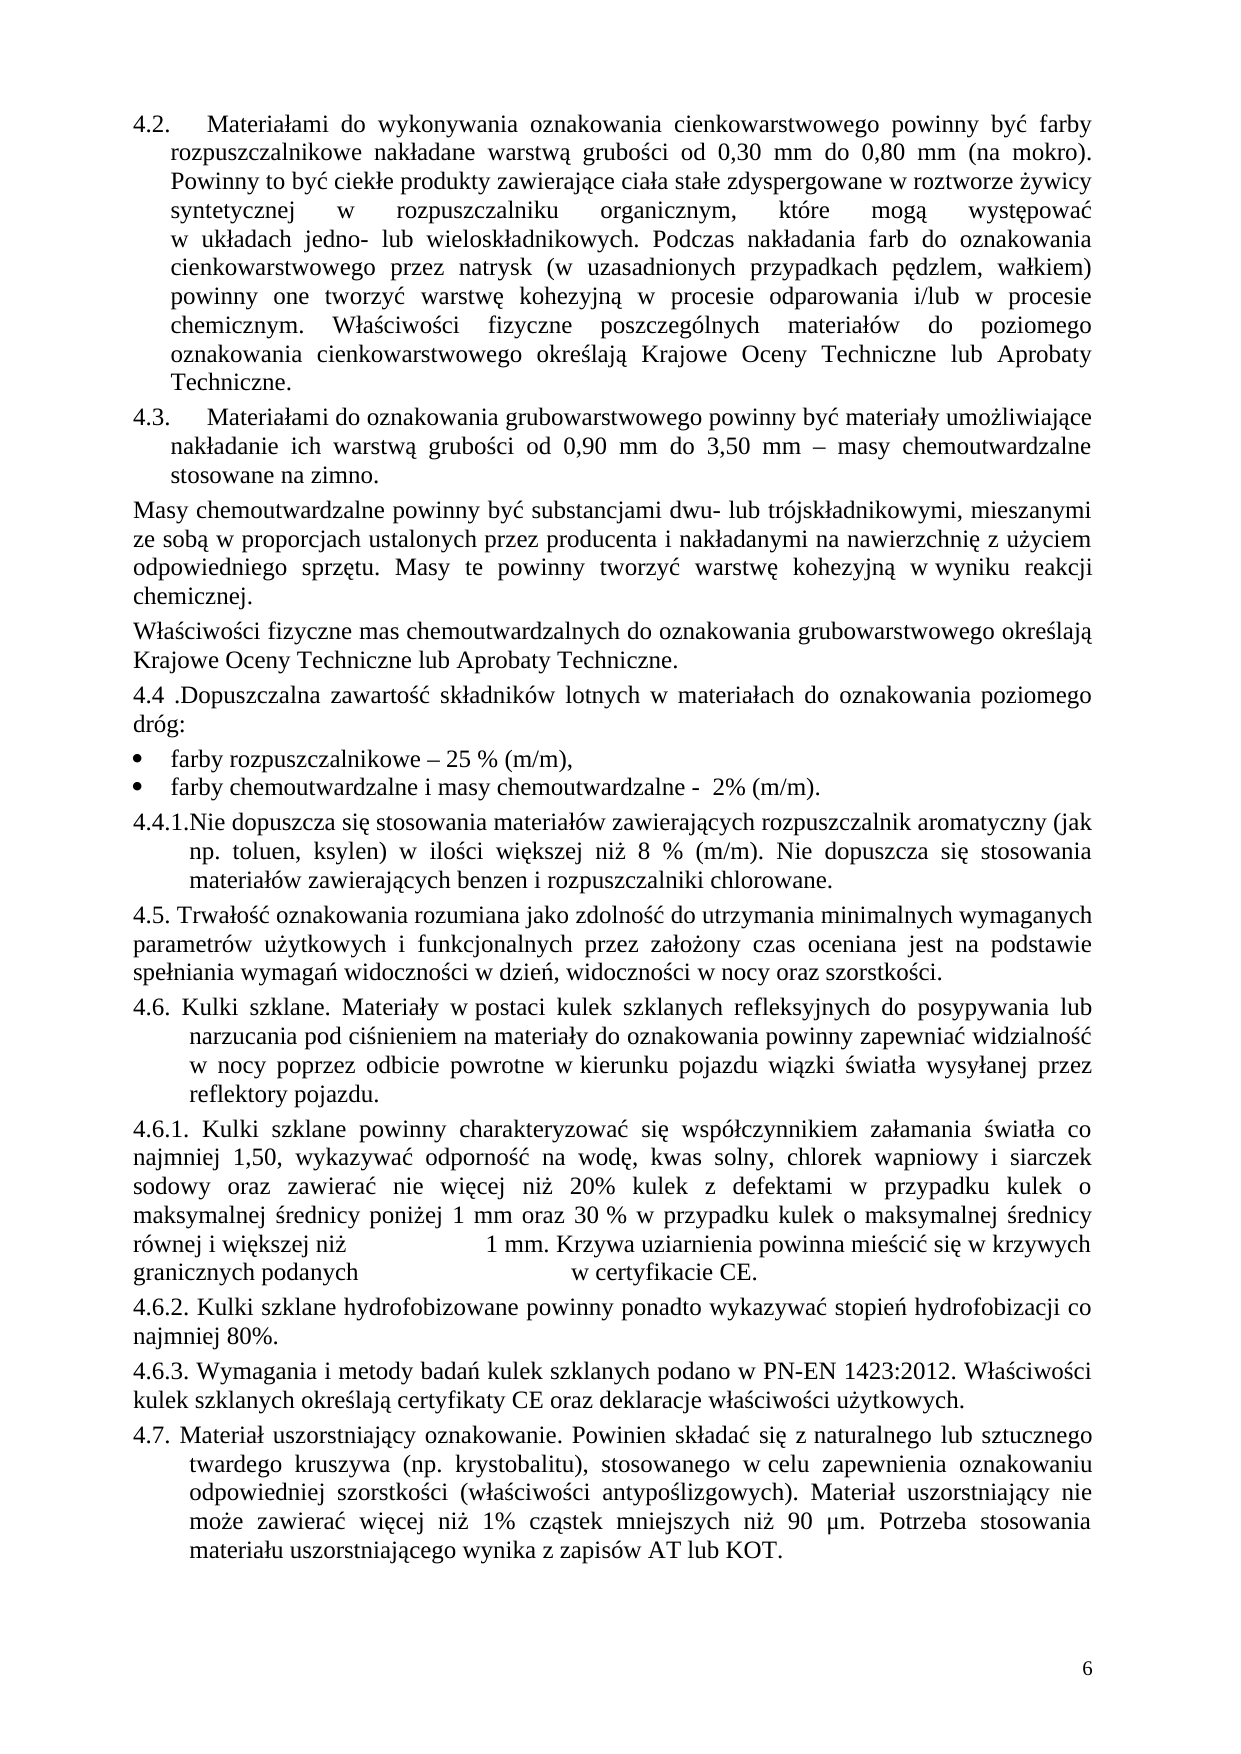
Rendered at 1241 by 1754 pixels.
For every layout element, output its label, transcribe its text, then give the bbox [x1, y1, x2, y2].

list Materiałami do oznakowania grubowarstwowego powinny być materiały umożliwiające nakładanie ich warstwą grubości od 0,90 mm do 3,50 mm – masy chemoutwardzalne stosowane na zimno. [133, 402, 1093, 489]
text 4.6.2. Kulki szklane hydrofobizowane powinny ponadto wykazywać stopień hydrofobizacji co najmniej 80%. [133, 1292, 1093, 1350]
text 4.6. Kulki szklane. Materiały w postaci kulek szklanych refleksyjnych do posypywania lub narzucania pod ciśnieniem na materiały do oznakowania powinny zapewniać widzialność w nocy poprzez odbicie powrotne w kierunku pojazdu wiązki światła wysyłanej przez reflektory pojazdu. [133, 992, 1093, 1107]
text farby chemoutwardzalne i masy chemoutwardzalne - 2% (m/m). [133, 772, 1093, 801]
text 4.6.1. Kulki szklane powinny charakteryzować się współczynnikiem załamania światła co najmniej 1,50, wykazywać odporność na wodę, kwas solny, chlorek wapniowy i siarczek sodowy oraz zawierać nie więcej niż 20% kulek z defektami w przypadku kulek o maksymalnej średnicy poniżej 1 mm oraz 30 % w przypadku kulek o maksymalnej średnicy równej i większej niż 1 mm. Krzywa uziarnienia powinna mieścić się w krzywych granicznych podanych w certyfikacie CE. [133, 1114, 1093, 1286]
text 4.4.1.Nie dopuszcza się stosowania materiałów zawierających rozpuszczalnik aromatyczny (jak np. toluen, ksylen) w ilości większej niż 8 % (m/m). Nie dopuszcza się stosowania materiałów zawierających benzen i rozpuszczalniki chlorowane. [133, 807, 1093, 894]
text farby rozpuszczalnikowe – 25 % (m/m), [133, 744, 1093, 772]
text 4.5. Trwałość oznakowania rozumiana jako zdolność do utrzymania minimalnych wymaganych parametrów użytkowych i funkcjonalnych przez założony czas oceniana jest na podstawie spełniania wymagań widoczności w dzień, widoczności w nocy oraz szorstkości. [133, 900, 1093, 986]
text Właściwości fizyczne mas chemoutwardzalnych do oznakowania grubowarstwowego określają Krajowe Oceny Techniczne lub Aprobaty Techniczne. [133, 616, 1093, 674]
text 4.7. Materiał uszorstniający oznakowanie. Powinien składać się z naturalnego lub sztucznego twardego kruszywa (np. krystobalitu), stosowanego w celu zapewnienia oznakowaniu odpowiedniej szorstkości (właściwości antypoślizgowych). Materiał uszorstniający nie może zawierać więcej niż 1% cząstek mniejszych niż 90 μm. Potrzeba stosowania materiału uszorstniającego wynika z zapisów AT lub KOT. [133, 1420, 1093, 1564]
text 4.6.3. Wymagania i metody badań kulek szklanych podano w PN-EN 1423:2012. Właściwości kulek szklanych określają certyfikaty CE oraz deklaracje właściwości użytkowych. [133, 1356, 1093, 1414]
text 4.4 .Dopuszczalna zawartość składników lotnych w materiałach do oznakowania poziomego dróg: [133, 680, 1093, 737]
text Masy chemoutwardzalne powinny być substancjami dwu- lub trójskładnikowymi, mieszanymi ze sobą w proporcjach ustalonych przez producenta i nakładanymi na nawierzchnię z użyciem odpowiedniego sprzętu. Masy te powinny tworzyć warstwę kohezyjną w wyniku reakcji chemicznej. [133, 495, 1093, 610]
list Materiałami do wykonywania oznakowania cienkowarstwowego powinny być farby rozpuszczalnikowe nakładane warstwą grubości od 0,30 mm do 0,80 mm (na mokro). Powinny to być ciekłe produkty zawierające ciała stałe zdyspergowane w roztworze żywicy syntetycznej w rozpuszczalniku organicznym, które mogą występować w układach jedno- lub wieloskładnikowych. Podczas nakładania farb do oznakowania cienkowarstwowego przez natrysk (w uzasadnionych przypadkach pędzlem, wałkiem) powinny one tworzyć warstwę kohezyjną w procesie odparowania i/lub w procesie chemicznym. Właściwości fizyczne poszczególnych materiałów do poziomego oznakowania cienkowarstwowego określają Krajowe Oceny Techniczne lub Aprobaty Techniczne. [133, 109, 1093, 396]
